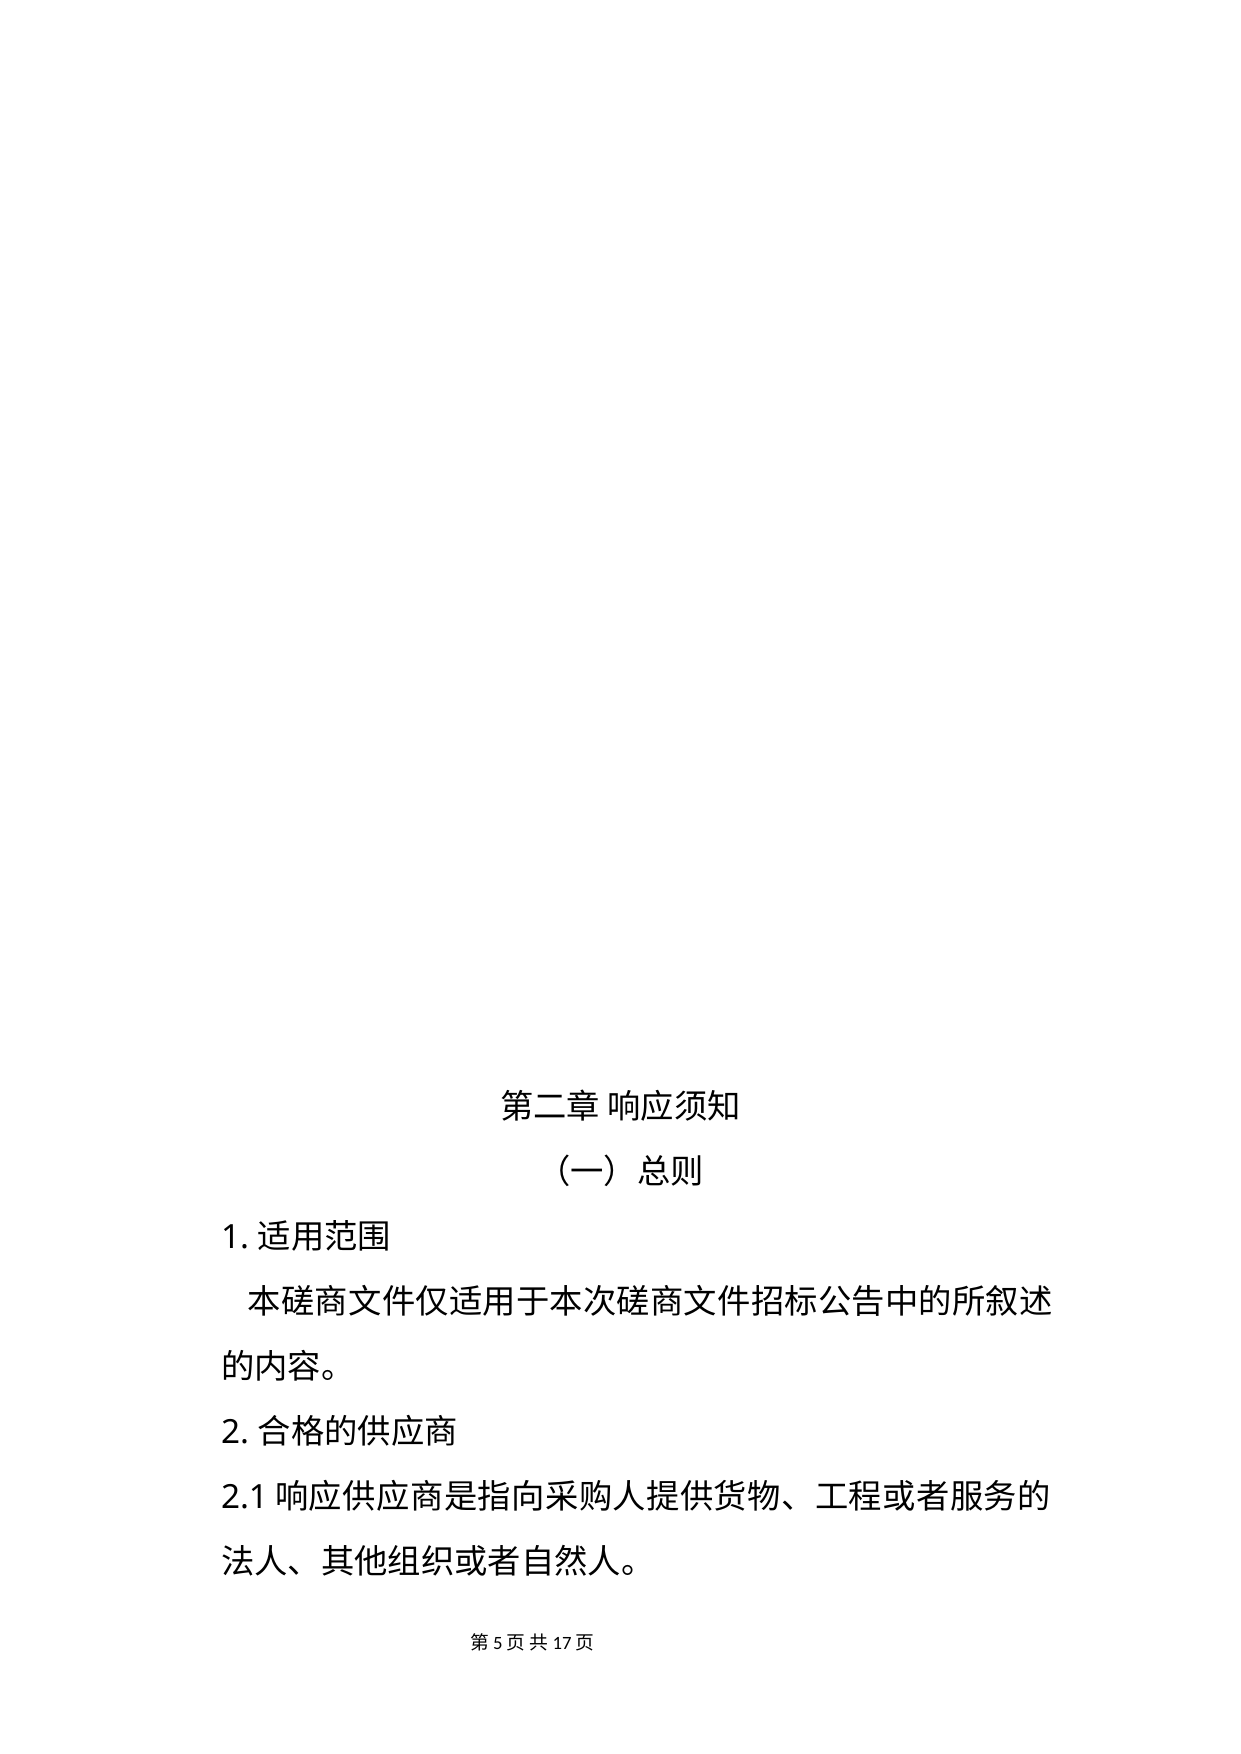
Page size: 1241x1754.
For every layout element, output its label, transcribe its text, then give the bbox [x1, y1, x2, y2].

text 本磋商文件仅适用于本次磋商文件招标公告中的所叙述的内容。 [221, 1267, 1053, 1397]
list 响应须知 [187, 1072, 1053, 1137]
list 适用范围 [221, 1202, 1053, 1267]
list 合格的供应商 [221, 1397, 1053, 1462]
text 2.1响应供应商是指向采购人提供货物、工程或者服务的法人、其他组织或者自然人。 [221, 1462, 1053, 1592]
list 总则 [187, 1137, 1053, 1202]
